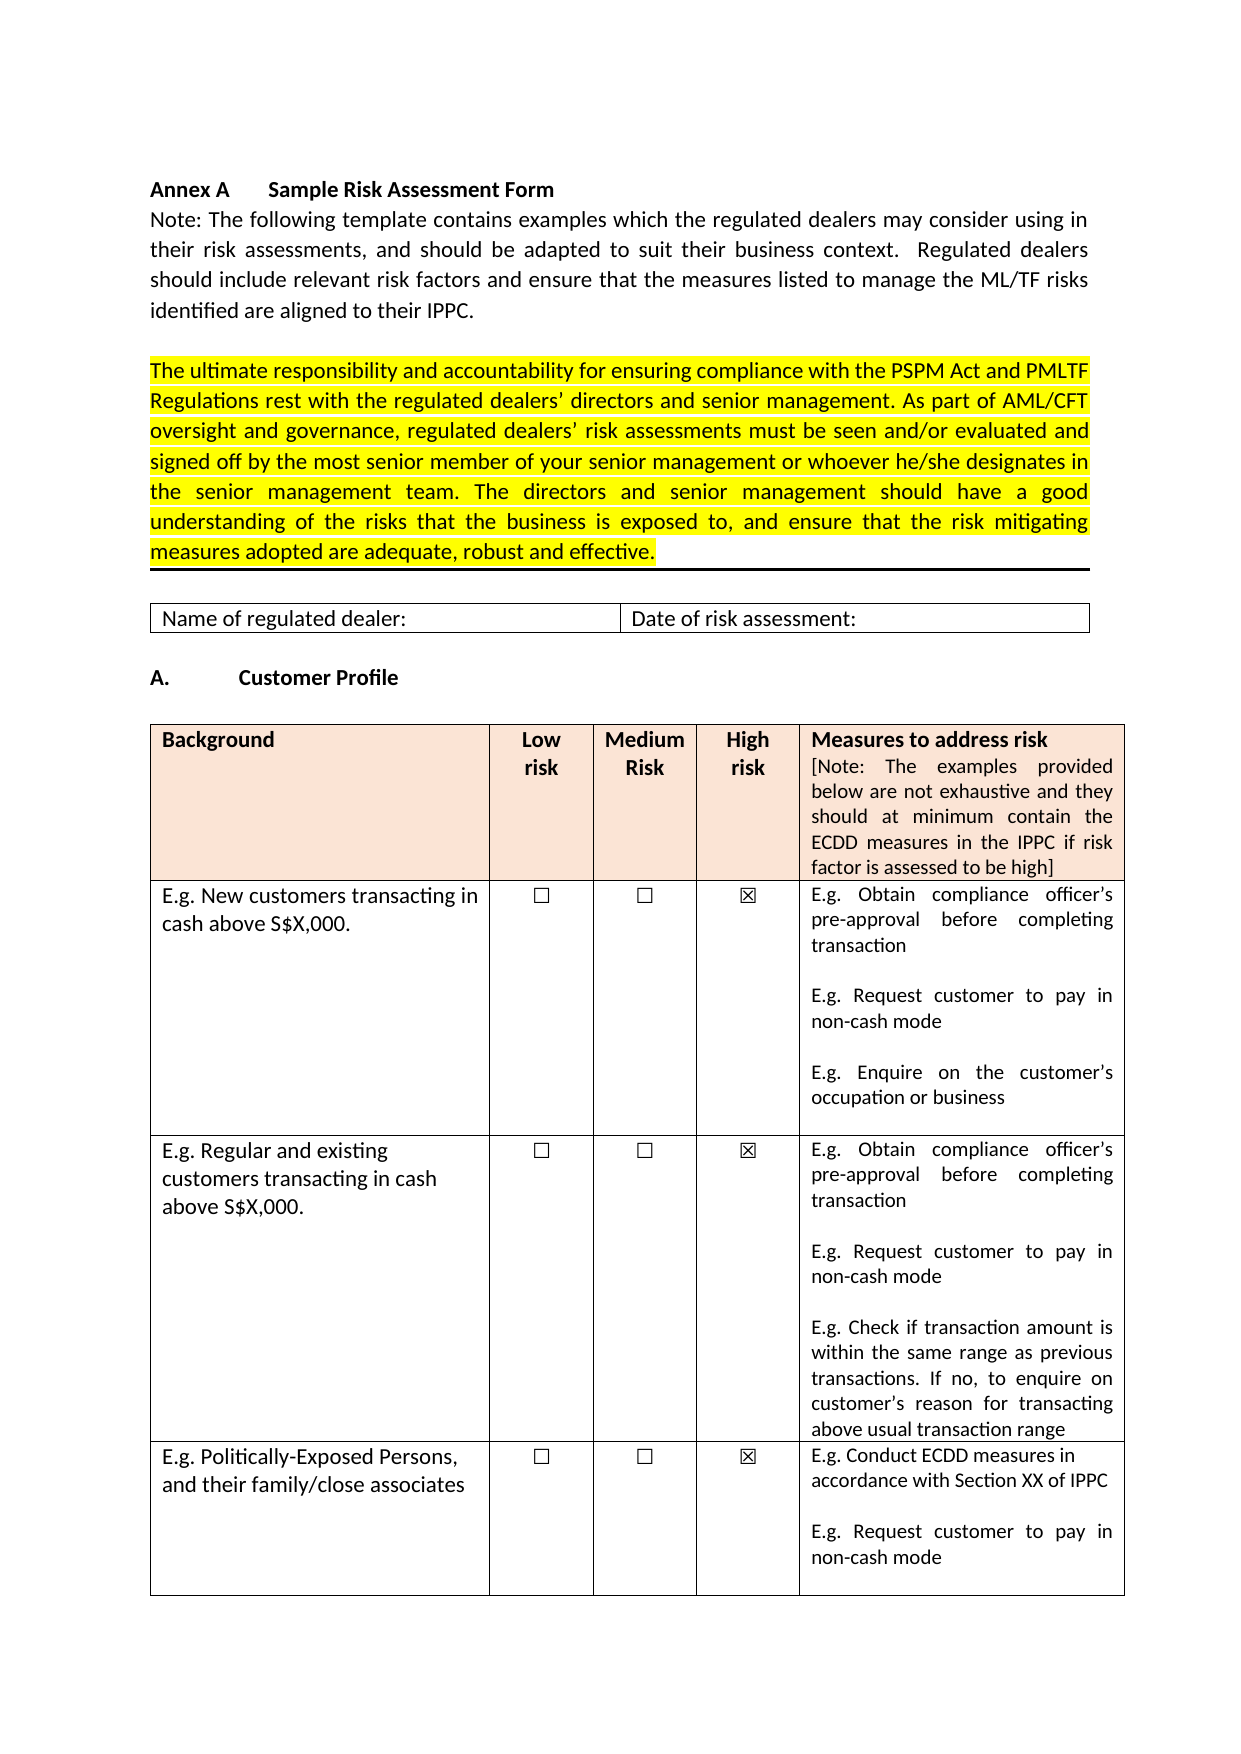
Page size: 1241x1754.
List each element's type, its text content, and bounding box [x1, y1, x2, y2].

list Customer Profile [150, 663, 1090, 691]
table_cell [594, 881, 696, 1135]
subtitle Annex A Sample Risk Assessment Form [150, 175, 1090, 203]
table_cell E.g. Conduct ECDD measures in accordance with Section XX of IPPC E.g. Request customer to pay in non-cash mode [800, 1442, 1124, 1595]
table_cell [697, 1136, 799, 1441]
table_cell E.g. New customers transacting in cash above S$X,000. [151, 881, 489, 1135]
table_header Medium Risk [594, 725, 696, 880]
table_header Background [151, 725, 489, 880]
table_header High risk [697, 725, 799, 880]
table_header Date of risk assessment: [621, 604, 1089, 632]
table_cell E.g. Obtain compliance officer’s pre-approval before completing transaction E.g. Request customer to pay in non-cash mode E.g. Enquire on the customer’s occupation or business [800, 881, 1124, 1135]
text Note: The following template contains examples which the regulated dealers may consider using in their risk assessments, and should be adapted to suit their business context. Regulated dealers should include relevant risk factors and ensure that the measures listed to manage the ML/TF risks identified are aligned to their IPPC. [150, 205, 1090, 324]
table_header Low risk [490, 725, 593, 880]
table_cell [594, 1136, 696, 1441]
table_cell E.g. Obtain compliance officer’s pre-approval before completing transaction E.g. Request customer to pay in non-cash mode E.g. Check if transaction amount is within the same range as previous transactions. If no, to enquire on customer’s reason for transacting above usual transaction range [800, 1136, 1124, 1441]
table_cell [490, 1442, 593, 1595]
table_cell [697, 881, 799, 1135]
table_cell [490, 881, 593, 1135]
table_cell [697, 1442, 799, 1595]
table_cell E.g. Regular and existing customers transacting in cash above S$X,000. [151, 1136, 489, 1441]
table_header Name of regulated dealer: [151, 604, 620, 632]
table_cell E.g. Politically-Exposed Persons, and their family/close associates [151, 1442, 489, 1595]
table_header Measures to address risk [Note: The examples provided below are not exhaustive and they should at minimum contain the ECDD measures in the IPPC if risk factor is assessed to be high] [800, 725, 1124, 880]
table_cell [594, 1442, 696, 1595]
table_cell [490, 1136, 593, 1441]
